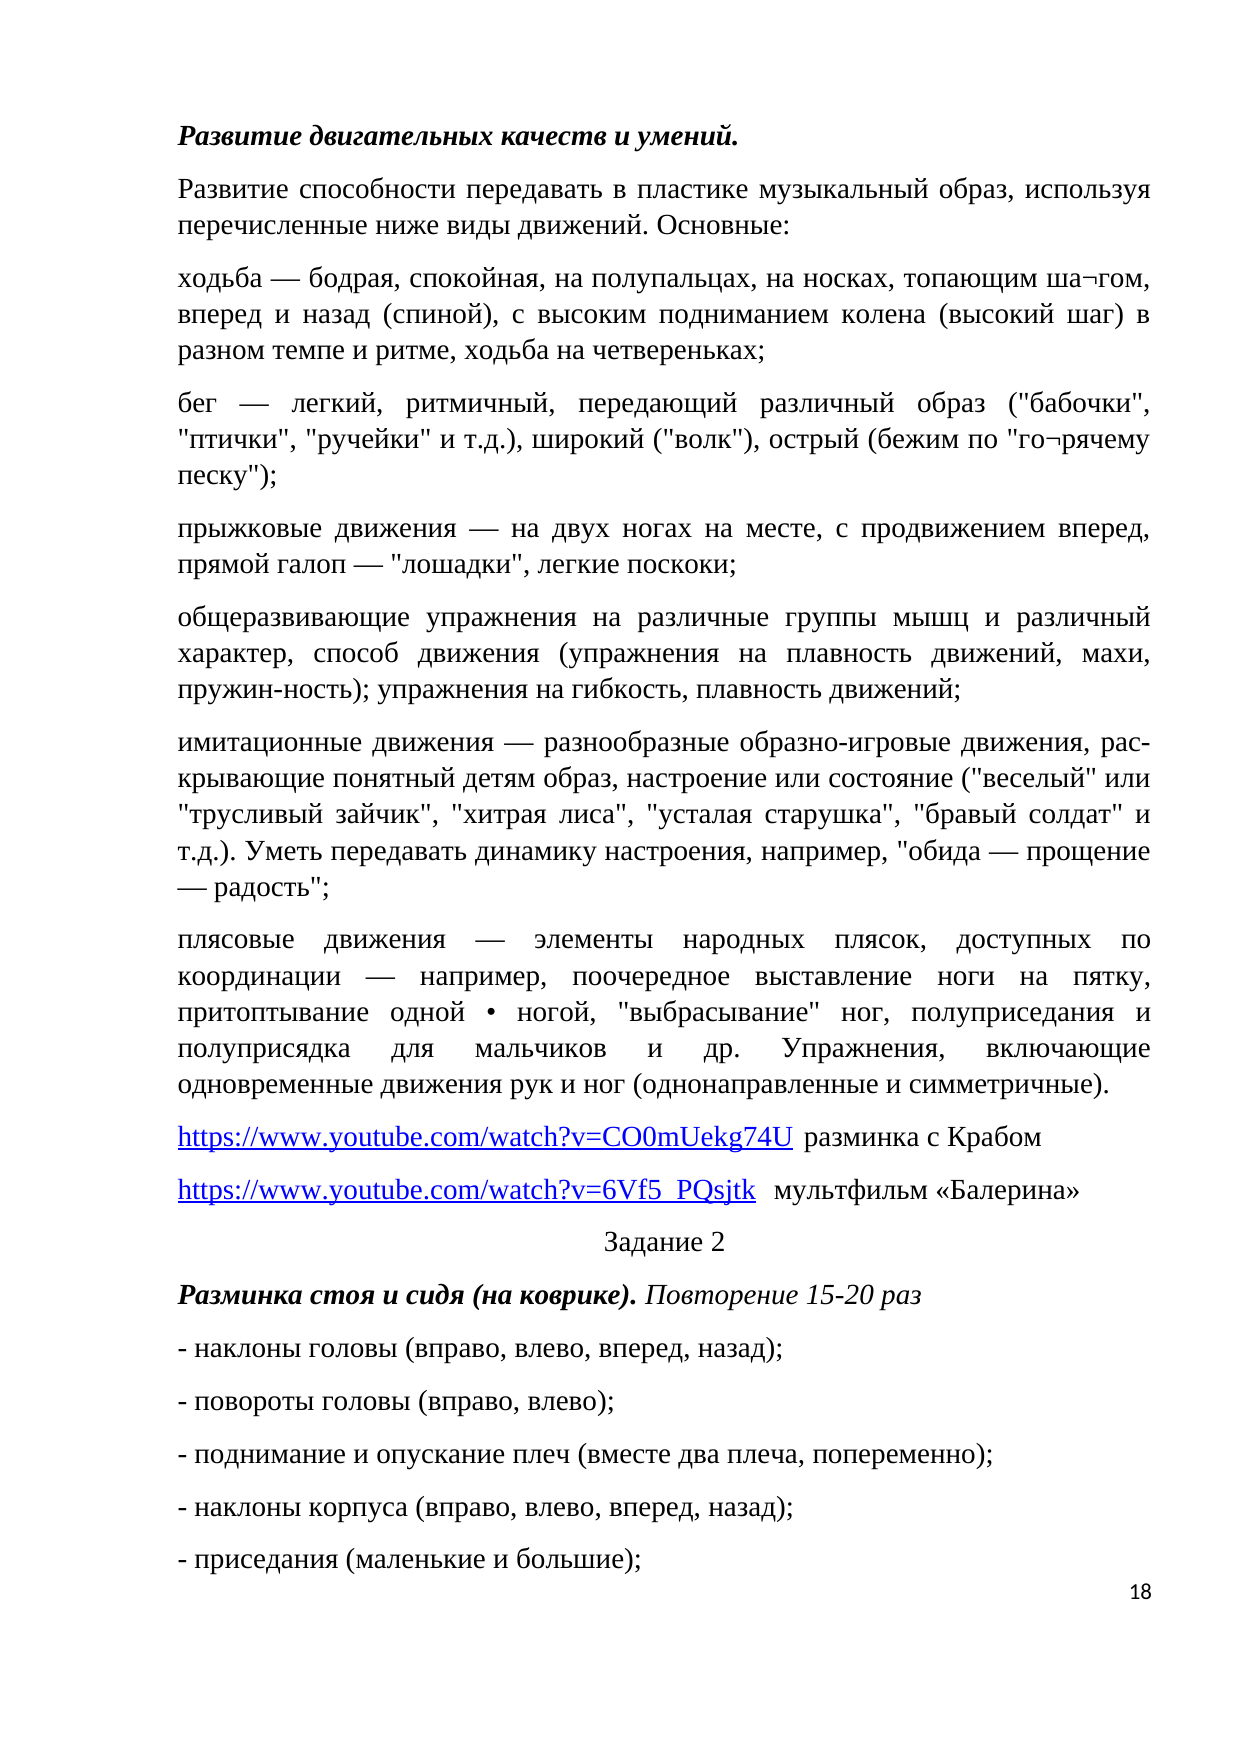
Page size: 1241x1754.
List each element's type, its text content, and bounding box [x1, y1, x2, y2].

text Развитие двигательных качеств и умений. [177, 118, 1152, 152]
text прыжковые движения — на двух ногах на месте, с продвижением вперед, прямой галоп — "лошадки", легкие поскоки; [177, 510, 1152, 580]
text ходьба — бодрая, спокойная, на полупальцах, на носках, топающим ша¬гом, вперед и назад (спиной), с высоким подниманием колена (высокий шаг) в разном темпе и ритме, ходьба на четвереньках; [177, 260, 1152, 366]
text бег — легкий, ритмичный, передающий различный образ ("бабочки", "птички", "ручейки" и т.д.), широкий ("волк"), острый (бежим по "го¬рячему песку"); [177, 385, 1152, 491]
text общеразвивающие упражнения на различные группы мышц и различный характер, способ движения (упражнения на плавность движений, махи, пружин-ность); упражнения на гибкость, плавность движений; [177, 599, 1152, 705]
text - приседания (маленькие и большие); [177, 1541, 1152, 1575]
text плясовые движения — элементы народных плясок, доступных по координации — например, поочередное выставление ноги на пятку, притоптывание одной • ногой, "выбрасывание" ног, полуприседания и полуприсядка для мальчиков и др. Упражнения, включающие одновременные движения рук и ног (однонаправленные и симметричные). [177, 922, 1152, 1100]
text - повороты головы (вправо, влево); [177, 1383, 1152, 1417]
text Развитие способности передавать в пластике музыкальный образ, используя перечисленные ниже виды движений. Основные: [177, 171, 1152, 241]
text - поднимание и опускание плеч (вместе два плеча, попеременно); [177, 1436, 1152, 1469]
text - наклоны головы (вправо, влево, вперед, назад); [177, 1330, 1152, 1364]
text Задание 2 [177, 1224, 1152, 1258]
text https://www.youtube.com/watch?v=CO0mUekg74U разминка с Крабом [177, 1119, 1152, 1152]
text имитационные движения — разнообразные образно-игровые движения, рас-крывающие понятный детям образ, настроение или состояние ("веселый" или "трусливый зайчик", "хитрая лиса", "усталая старушка", "бравый солдат" и т.д.). Уметь передавать динамику настроения, например, "обида — прощение — радость"; [177, 724, 1152, 902]
text - наклоны корпуса (вправо, влево, вперед, назад); [177, 1489, 1152, 1522]
text https://www.youtube.com/watch?v=6Vf5_PQsjtk мультфильм «Балерина» [177, 1172, 1152, 1205]
text Разминка стоя и сидя (на коврике). Повторение 15-20 раз [177, 1277, 1152, 1311]
